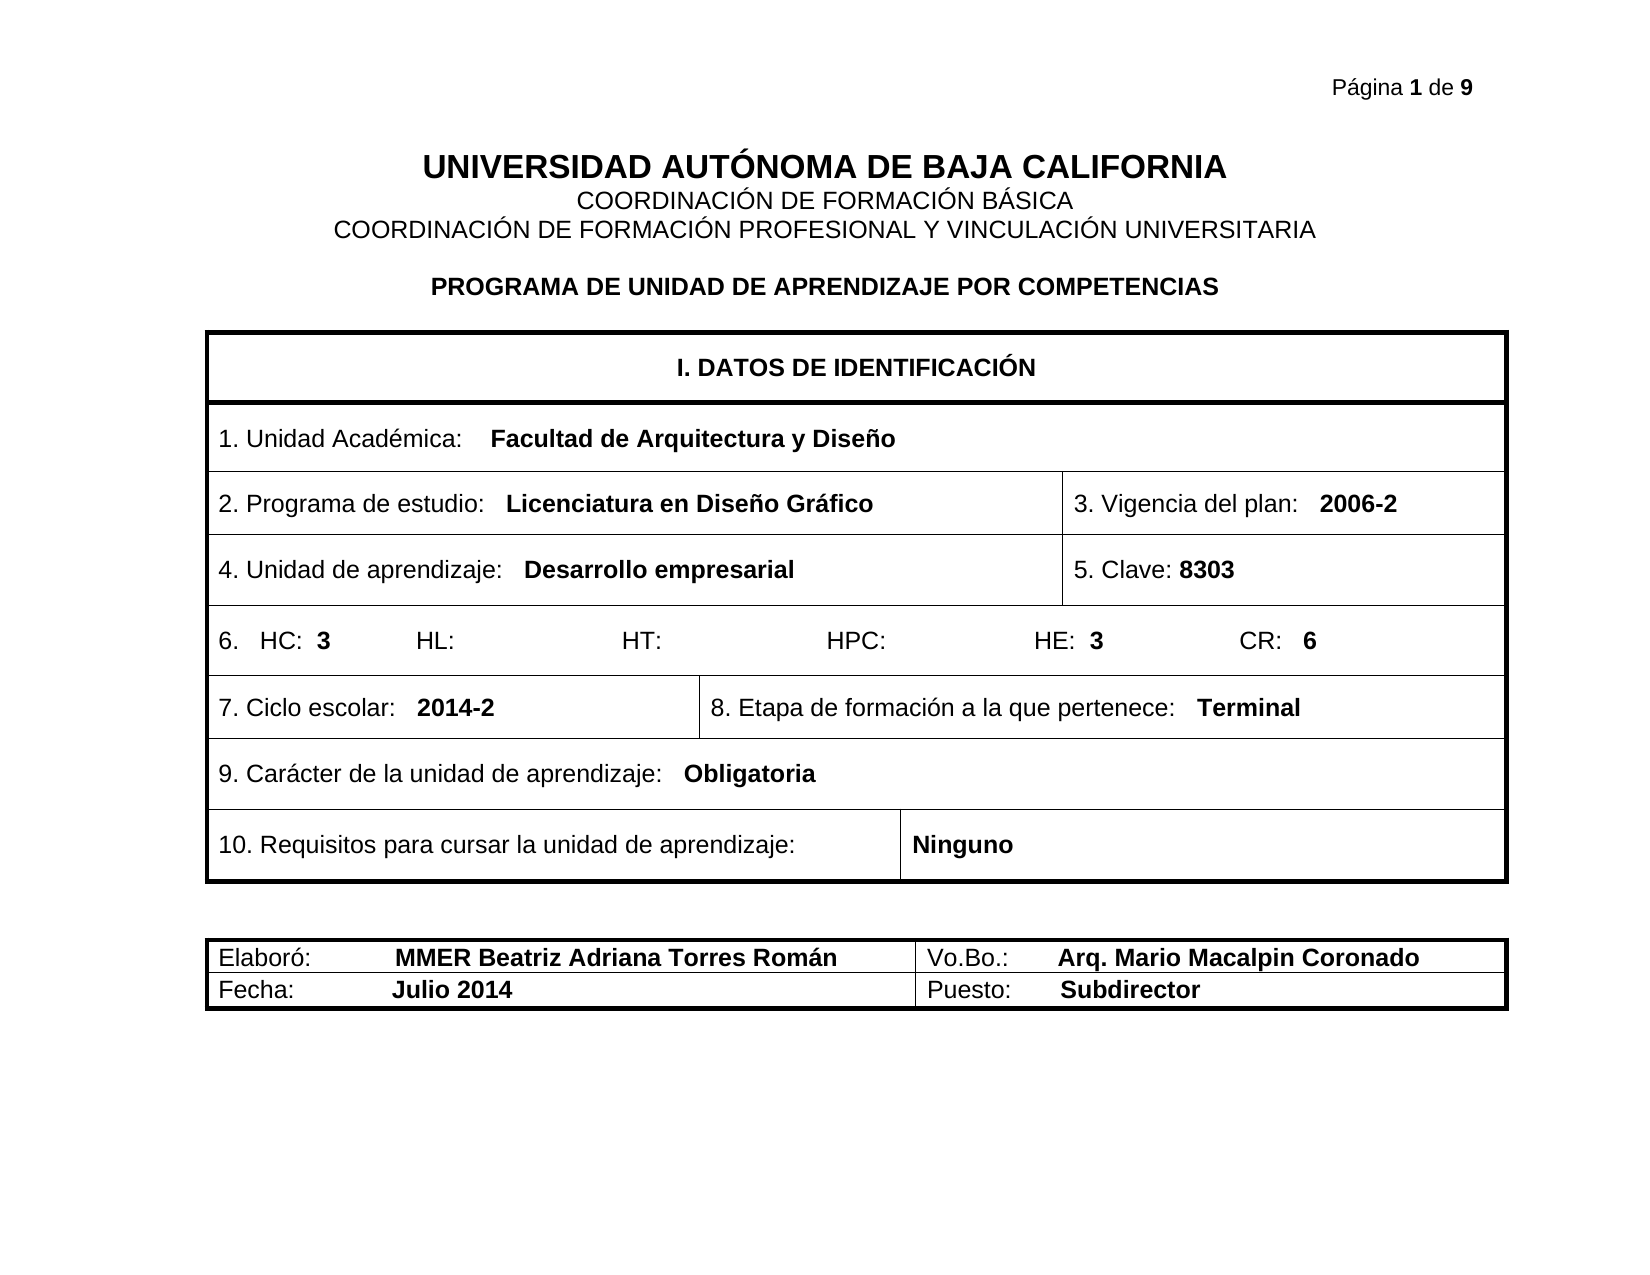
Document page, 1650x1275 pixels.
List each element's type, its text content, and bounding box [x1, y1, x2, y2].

table_cell HT: [610, 606, 815, 675]
table_cell 3. Vigencia del plan: 2006-2 [1063, 472, 1504, 534]
table_header Vo.Bo.: Arq. Mario Macalpin Coronado [916, 942, 1504, 972]
table_header Elaboró: [209, 942, 383, 972]
table_header MMER Beatriz Adriana Torres Román [384, 942, 915, 972]
table_cell 9. Carácter de la unidad de aprendizaje: Obligatoria [209, 739, 1504, 808]
table_cell 8. Etapa de formación a la que pertenece: Terminal [700, 676, 1504, 738]
table_cell Ninguno [901, 810, 1504, 879]
table_cell 7. Ciclo escolar: 2014-2 [209, 676, 699, 738]
table_cell HL: [405, 606, 610, 675]
table_cell 1. Unidad Académica: Facultad de Arquitectura y Diseño [209, 405, 1504, 471]
text UNIVERSIDAD AUTÓNOMA DE BAJA CALIFORNIA [177, 148, 1473, 186]
table_cell 5. Clave: 8303 [1063, 535, 1504, 604]
table_cell Puesto: Subdirector [916, 973, 1504, 1006]
table_cell CR: 6 [1228, 606, 1504, 675]
text PROGRAMA DE UNIDAD DE APRENDIZAJE POR COMPETENCIAS [177, 272, 1473, 301]
table_header I. DATOS DE IDENTIFICACIÓN [209, 335, 1504, 400]
table_cell 2. Programa de estudio: Licenciatura en Diseño Gráfico [209, 472, 1062, 534]
table_cell 4. Unidad de aprendizaje: Desarrollo empresarial [209, 535, 1062, 604]
text COORDINACIÓN DE FORMACIÓN PROFESIONAL Y VINCULACIÓN UNIVERSITARIA [177, 215, 1473, 243]
table_cell HE: 3 [1023, 606, 1228, 675]
table_cell 10. Requisitos para cursar la unidad de aprendizaje: [209, 810, 900, 879]
table_cell HPC: [815, 606, 1023, 675]
text COORDINACIÓN DE FORMACIÓN BÁSICA [177, 186, 1473, 215]
table_cell Fecha: Julio 2014 [209, 973, 915, 1006]
table_cell 6. HC: 3 [209, 606, 404, 675]
